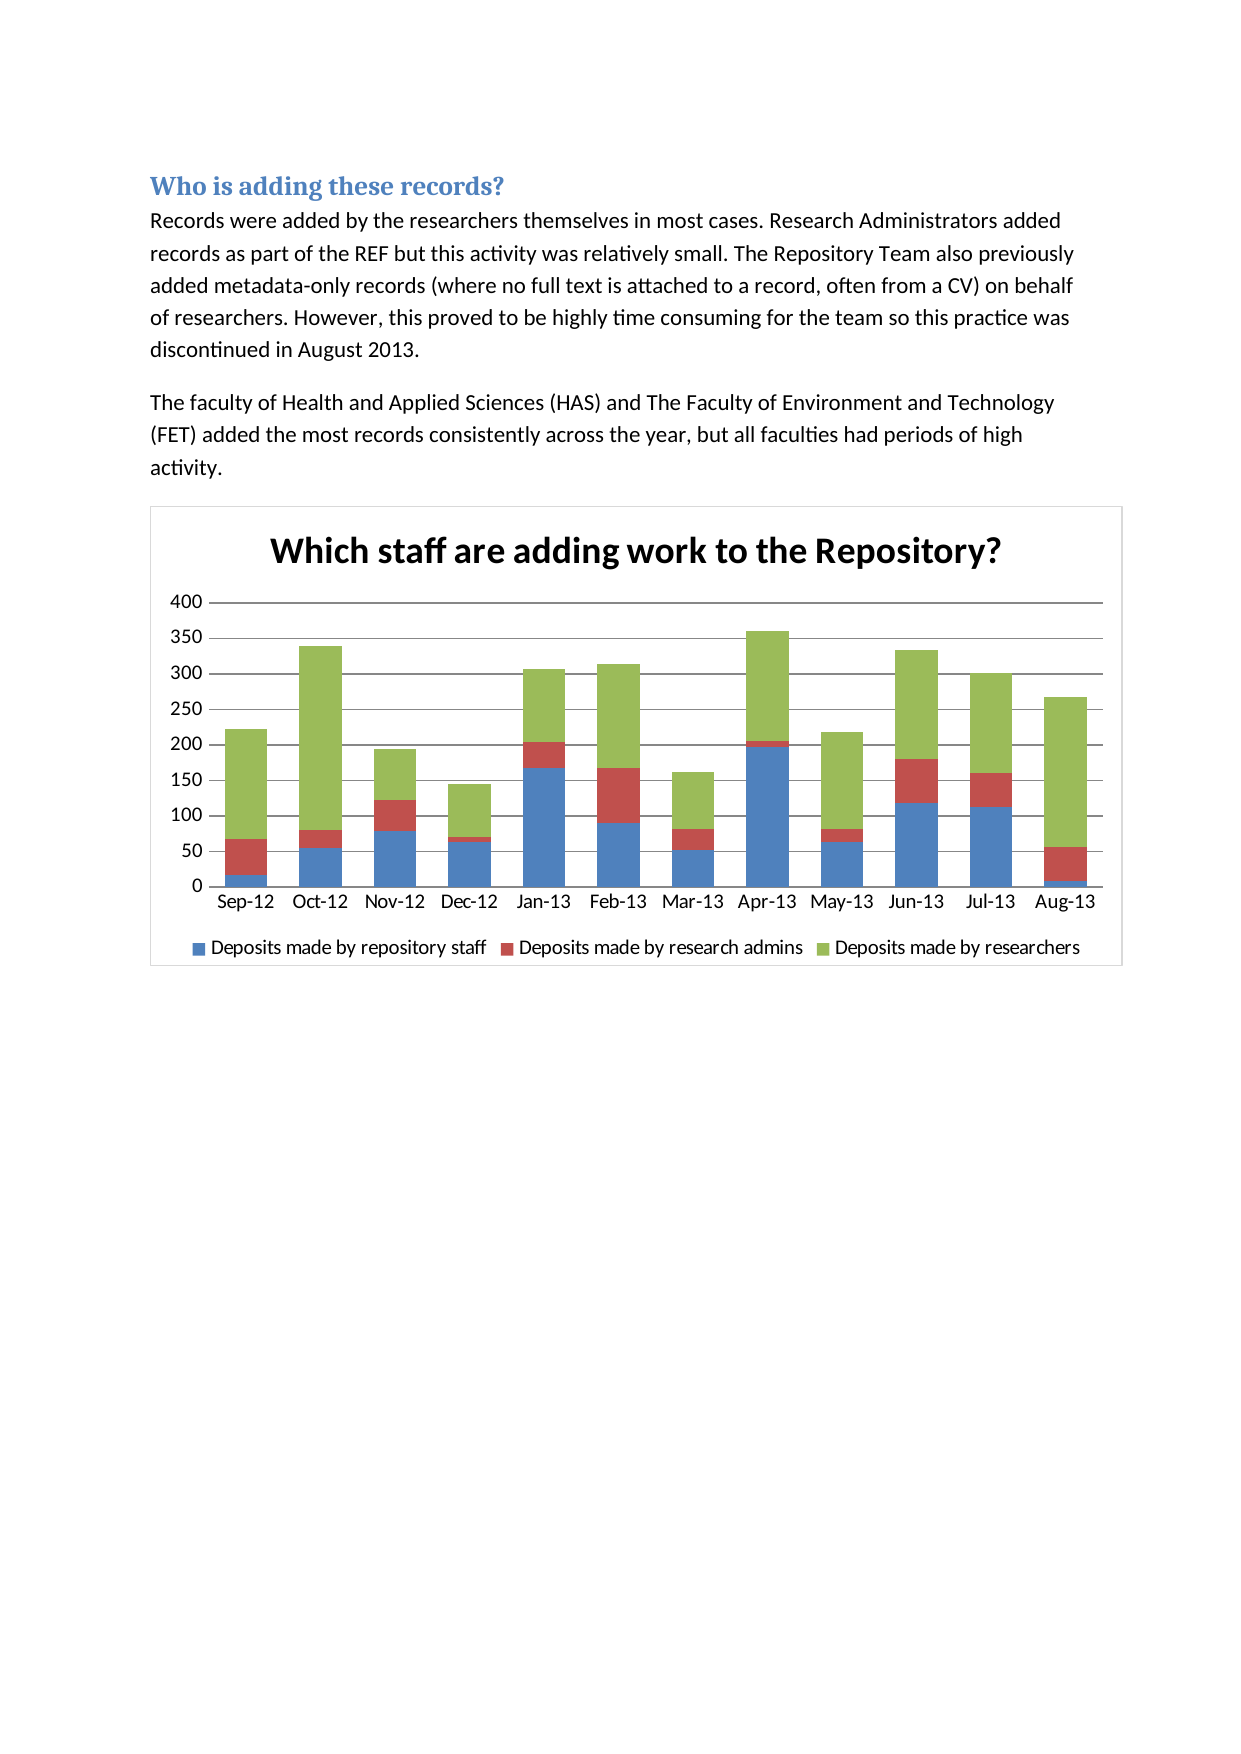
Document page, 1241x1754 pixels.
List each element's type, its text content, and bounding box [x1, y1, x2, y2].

text The faculty of Health and Applied Sciences (HAS) and The Faculty of Environment and Technology (FET) added the most records consistently across the year, but all faculties had periods of high activity. [150, 388, 1090, 481]
subtitle Who is adding these records? [150, 171, 1090, 202]
text Records were added by the researchers themselves in most cases. Research Administrators added records as part of the REF but this activity was relatively small. The Repository Team also previously added metadata-only records (where no full text is attached to a record, often from a CV) on behalf of researchers. However, this proved to be highly time consuming for the team so this practice was discontinued in August 2013. [150, 207, 1090, 363]
